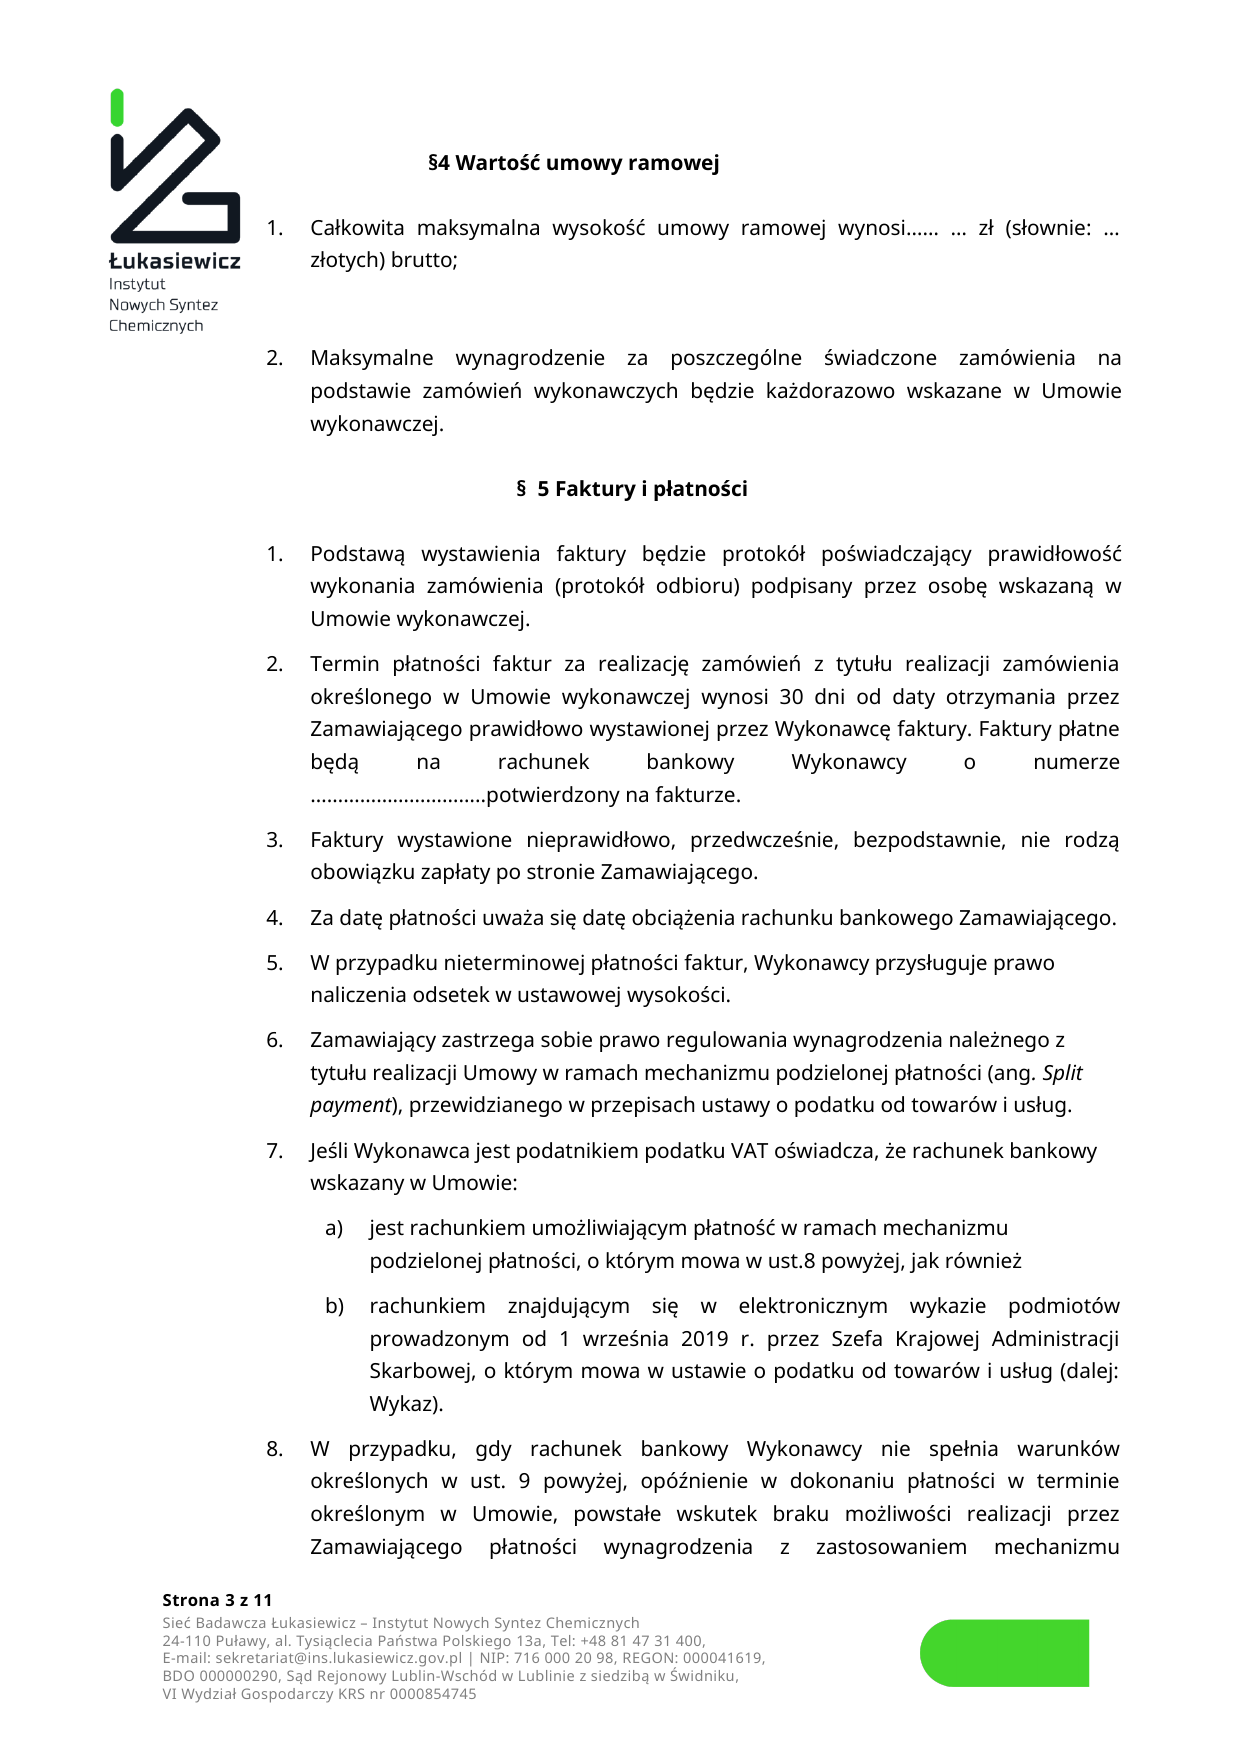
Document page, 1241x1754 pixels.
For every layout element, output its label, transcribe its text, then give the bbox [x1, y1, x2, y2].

list jest rachunkiem umożliwiającym płatność w ramach mechanizmu podzielonej płatności, o którym mowa w ust.8 powyżej, jak również [325, 1213, 1121, 1274]
list rachunkiem znajdującym się w elektronicznym wykazie podmiotów prowadzonym od 1 września 2019 r. przez Szefa Krajowej Administracji Skarbowej, o którym mowa w ustawie o podatku od towarów i usług (dalej: Wykaz). [325, 1291, 1121, 1417]
list W przypadku nieterminowej płatności faktur, Wykonawcy przysługuje prawo naliczenia odsetek w ustawowej wysokości. [266, 948, 1121, 1009]
picture [2, 2, 283, 385]
list Jeśli Wykonawca jest podatnikiem podatku VAT oświadcza, że rachunek bankowy wskazany w Umowie: [266, 1136, 1121, 1197]
list Podstawą wystawienia faktury będzie protokół poświadczający prawidłowość wykonania zamówienia (protokół odbioru) podpisany przez osobę wskazaną w Umowie wykonawczej. [266, 539, 1123, 633]
list Za datę płatności uważa się datę obciążenia rachunku bankowego Zamawiającego. [266, 903, 1123, 931]
text §4 Wartość umowy ramowej [162, 148, 1123, 176]
list 5 Faktury i płatności [516, 474, 1123, 502]
list Całkowita maksymalna wysokość umowy ramowej wynosi…… … zł (słownie: … złotych) brutto; [266, 213, 1121, 274]
list Termin płatności faktur za realizację zamówień z tytułu realizacji zamówienia określonego w Umowie wykonawczej wynosi 30 dni od daty otrzymania przez Zamawiającego prawidłowo wystawionej przez Wykonawcę faktury. Faktury płatne będą na rachunek bankowy Wykonawcy o numerze …………………………..potwierdzony na fakturze. [266, 649, 1121, 808]
list Maksymalne wynagrodzenie za poszczególne świadczone zamówienia na podstawie zamówień wykonawczych będzie każdorazowo wskazane w Umowie wykonawczej. [266, 343, 1123, 437]
list Zamawiający zastrzega sobie prawo regulowania wynagrodzenia należnego z tytułu realizacji Umowy w ramach mechanizmu podzielonej płatności (ang. Split payment), przewidzianego w przepisach ustawy o podatku od towarów i usług. [266, 1025, 1121, 1119]
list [266, 1434, 1121, 1560]
list Faktury wystawione nieprawidłowo, przedwcześnie, bezpodstawnie, nie rodzą obowiązku zapłaty po stronie Zamawiającego. [266, 825, 1121, 886]
picture [916, 1615, 1119, 1754]
